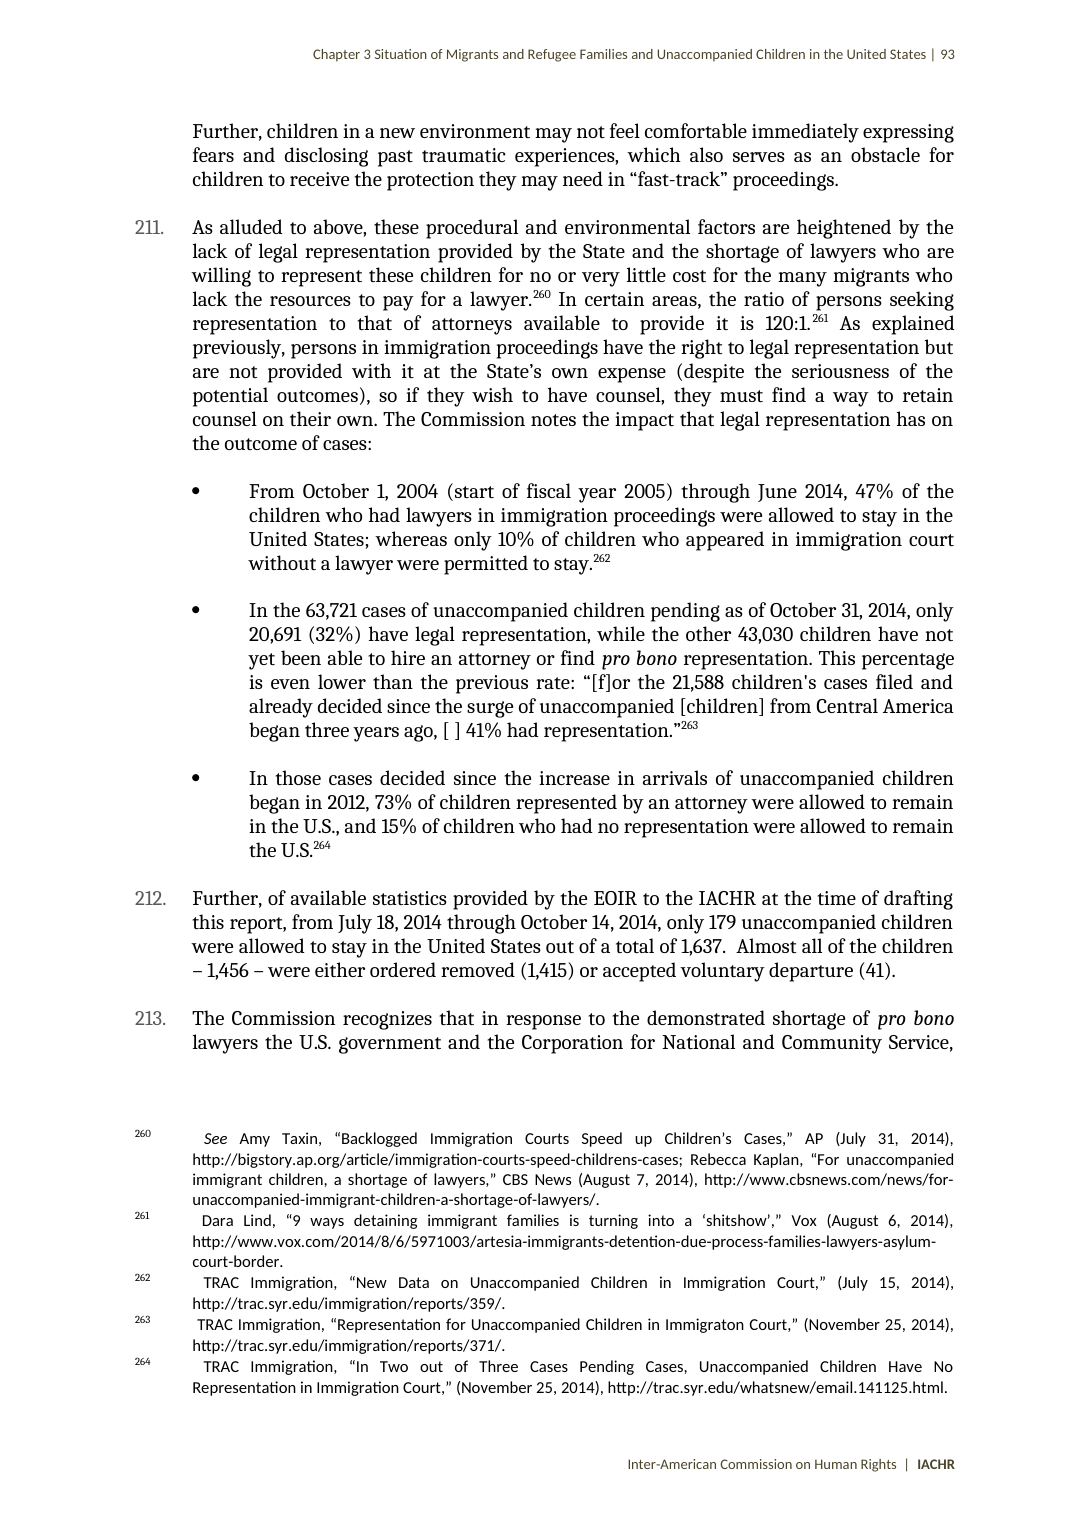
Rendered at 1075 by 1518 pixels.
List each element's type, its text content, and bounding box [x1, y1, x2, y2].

list In the 63,721 cases of unaccompanied children pending as of October 31, 2014, only 20,691 (32%) have legal representation, while the other 43,030 children have not yet been able to hire an attorney or find pro bono representation. This percentage is even lower than the previous rate: “[f]or the 21,588 children's cases filed and already decided since the surge of unaccompanied [children] from Central America began three years ago, [ ] 41% had representation.” [192, 599, 955, 743]
list From October 1, 2004 (start of fiscal year 2005) through June 2014, 47% of the children who had lawyers in immigration proceedings were allowed to stay in the United States; whereas only 10% of children who appeared in immigration court without a lawyer were permitted to stay. [192, 479, 955, 575]
list In those cases decided since the increase in arrivals of unaccompanied children began in 2012, 73% of children represented by an attorney were allowed to remain in the U.S., and 15% of children who had no representation were allowed to remain the U.S. [192, 767, 955, 863]
list As alluded to above, these procedural and environmental factors are heightened by the lack of legal representation provided by the State and the shortage of lawyers who are willing to represent these children for no or very little cost for the many migrants who lack the resources to pay for a lawyer. In certain areas, the ratio of persons seeking representation to that of attorneys available to provide it is 120:1. As explained previously, persons in immigration proceedings have the right to legal representation but are not provided with it at the State’s own expense (despite the seriousness of the potential outcomes), so if they wish to have counsel, they must find a way to retain counsel on their own. The Commission notes the impact that legal representation has on the outcome of cases: [135, 216, 955, 455]
list Further, of available statistics provided by the EOIR to the IACHR at the time of drafting this report, from July 18, 2014 through October 14, 2014, only 179 unaccompanied children were allowed to stay in the United States out of a total of 1,637. Almost all of the children – 1,456 – were either ordered removed (1,415) or accepted voluntary departure (41). [135, 887, 955, 982]
